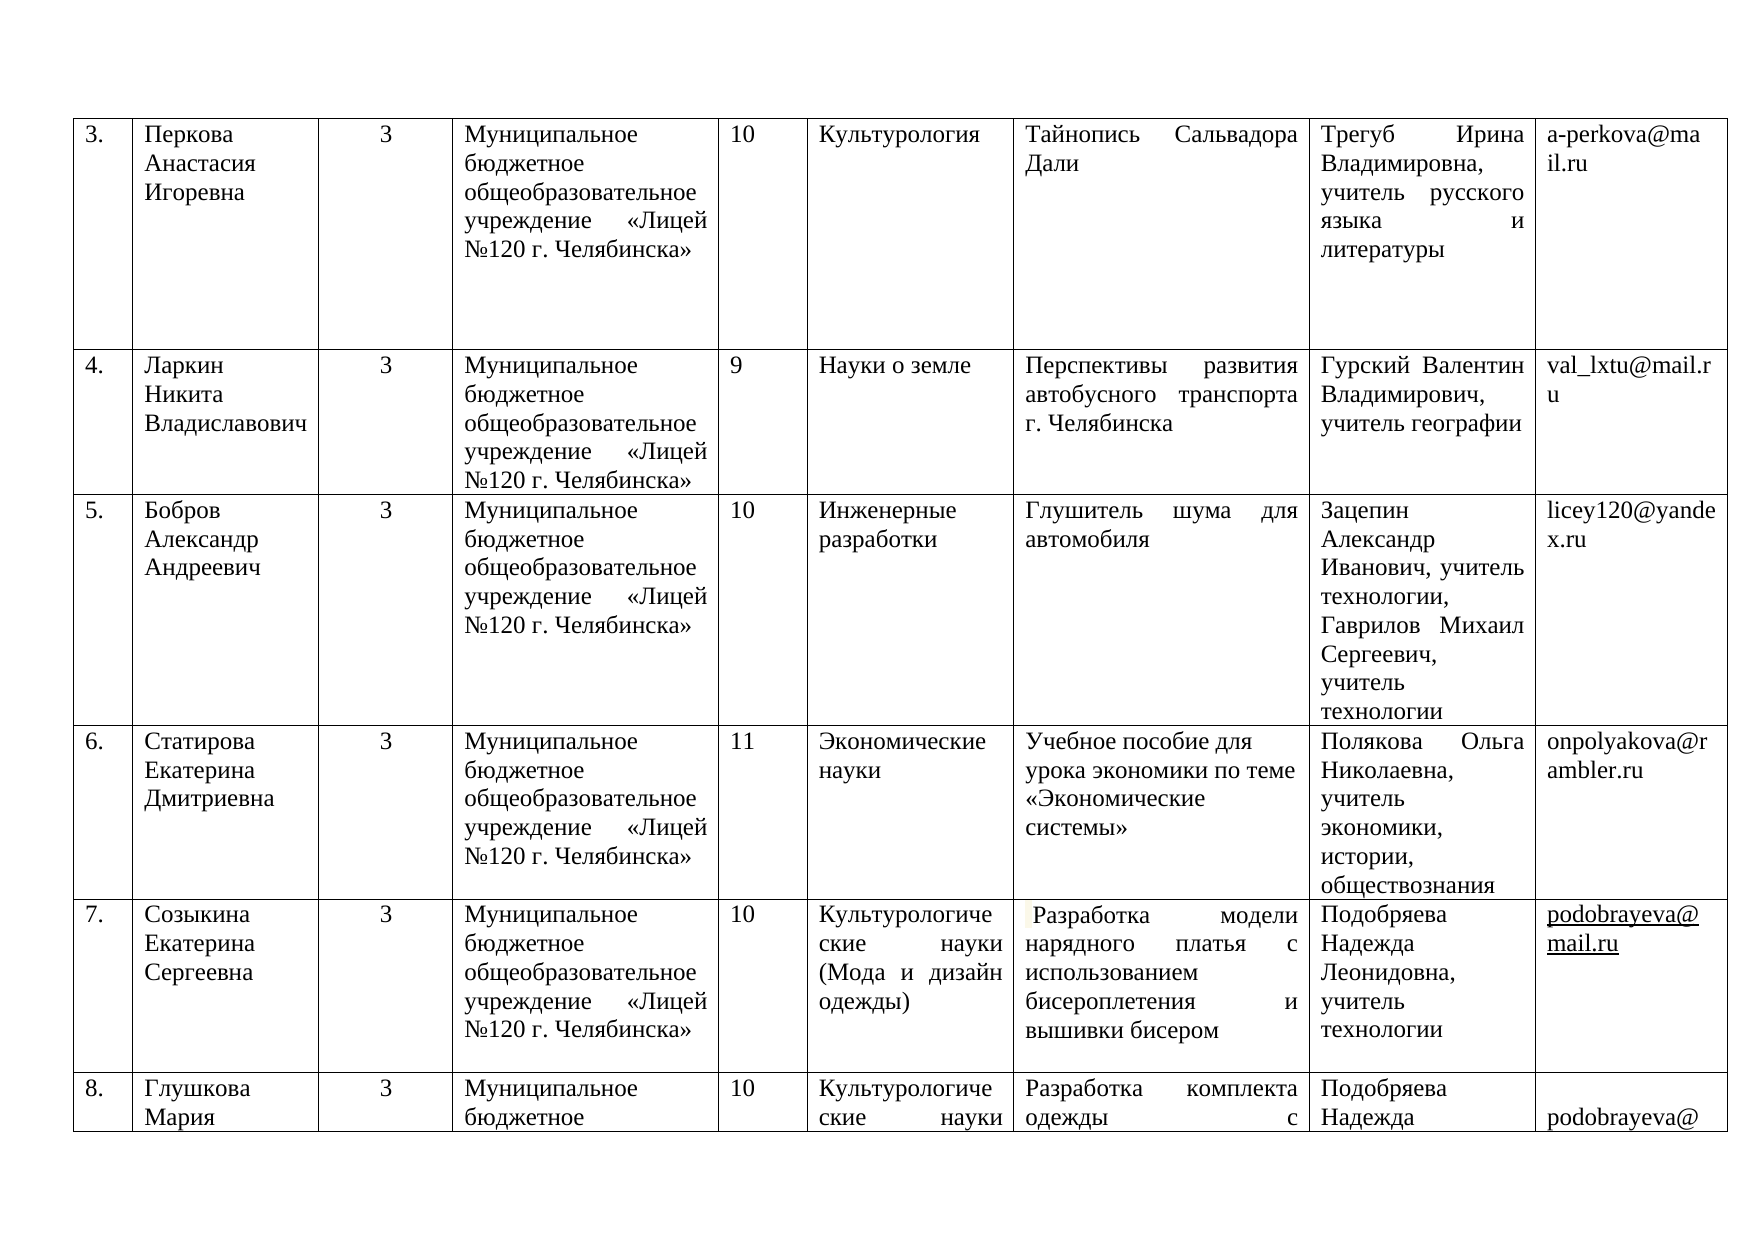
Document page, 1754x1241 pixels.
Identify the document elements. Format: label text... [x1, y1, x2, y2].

table_cell 3 [319, 900, 452, 1072]
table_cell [453, 1073, 718, 1131]
table_cell 3 [319, 119, 452, 349]
table_cell 3 [319, 495, 452, 725]
table_cell Бобров Александр Андреевич [133, 495, 318, 725]
table_cell 3. [74, 119, 132, 349]
table_cell 9 [719, 350, 807, 494]
table_cell onpolyakova@rambler.ru [1536, 726, 1727, 898]
table_cell Трегуб Ирина Владимировна, учитель русского языка и литературы [1310, 119, 1535, 349]
table_cell Муниципальное бюджетное общеобразовательное учреждение «Лицей №120 г. Челябинска» [453, 495, 718, 725]
table_cell val_lxtu@mail.ru [1536, 350, 1727, 494]
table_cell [808, 1073, 1013, 1131]
table_cell Гурский Валентин Владимирович, учитель географии [1310, 350, 1535, 494]
table_cell Культурология [808, 119, 1013, 349]
table_cell Науки о земле [808, 350, 1013, 494]
table_cell licey120@yandex.ru [1536, 495, 1727, 725]
table_cell Перкова Анастасия Игоревна [133, 119, 318, 349]
table_cell Тайнопись Сальвадора Дали [1014, 119, 1309, 349]
table_cell 3 [319, 350, 452, 494]
table_cell Муниципальное бюджетное общеобразовательное учреждение «Лицей №120 г. Челябинска» [453, 350, 718, 494]
table_cell 8. [74, 1073, 132, 1131]
table_cell Созыкина Екатерина Сергеевна [133, 900, 318, 1072]
table_cell Глушитель шума для автомобиля [1014, 495, 1309, 725]
table_cell Муниципальное бюджетное общеобразовательное учреждение «Лицей №120 г. Челябинска» [453, 726, 718, 898]
table_cell Ларкин Никита Владиславович [133, 350, 318, 494]
table_cell 6. [74, 726, 132, 898]
table_cell 3 [319, 726, 452, 898]
table_cell Полякова Ольга Николаевна, учитель экономики, истории, обществознания [1310, 726, 1535, 898]
table_cell 3 [319, 1073, 452, 1131]
table_cell Инженерные разработки [808, 495, 1013, 725]
table_cell 7. [74, 900, 132, 1072]
table_cell podobrayeva@mail.ru [1536, 900, 1727, 1072]
table_cell Разработка модели нарядного платья с использованием бисероплетения и вышивки бисером [1014, 900, 1309, 1072]
table_cell 10 [719, 1073, 807, 1131]
table_cell Экономические науки [808, 726, 1013, 898]
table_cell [133, 1073, 318, 1131]
table_cell Учебное пособие для урока экономики по теме «Экономические системы» [1014, 726, 1309, 898]
table_cell Перспективы развития автобусного транспорта г. Челябинска [1014, 350, 1309, 494]
table_cell 10 [719, 495, 807, 725]
table_cell a-perkova@ma il.ru [1536, 119, 1727, 349]
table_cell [1014, 1073, 1309, 1131]
table_cell 5. [74, 495, 132, 725]
table_cell 10 [719, 900, 807, 1072]
table_cell 4. [74, 350, 132, 494]
table_cell Муниципальное бюджетное общеобразовательное учреждение «Лицей №120 г. Челябинска» [453, 900, 718, 1072]
table_cell 11 [719, 726, 807, 898]
table_cell Статирова Екатерина Дмитриевна [133, 726, 318, 898]
table_cell Культурологические науки (Мода и дизайн одежды) [808, 900, 1013, 1072]
table_cell 10 [719, 119, 807, 349]
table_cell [453, 119, 718, 349]
table_cell Зацепин Александр Иванович, учитель технологии, Гаврилов Михаил Сергеевич, учитель технологии [1310, 495, 1535, 725]
table_cell podobrayeva@mail.ru [1536, 1073, 1727, 1131]
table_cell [1310, 1073, 1535, 1131]
table_cell Подобряева Надежда Леонидовна, учитель технологии [1310, 900, 1535, 1072]
